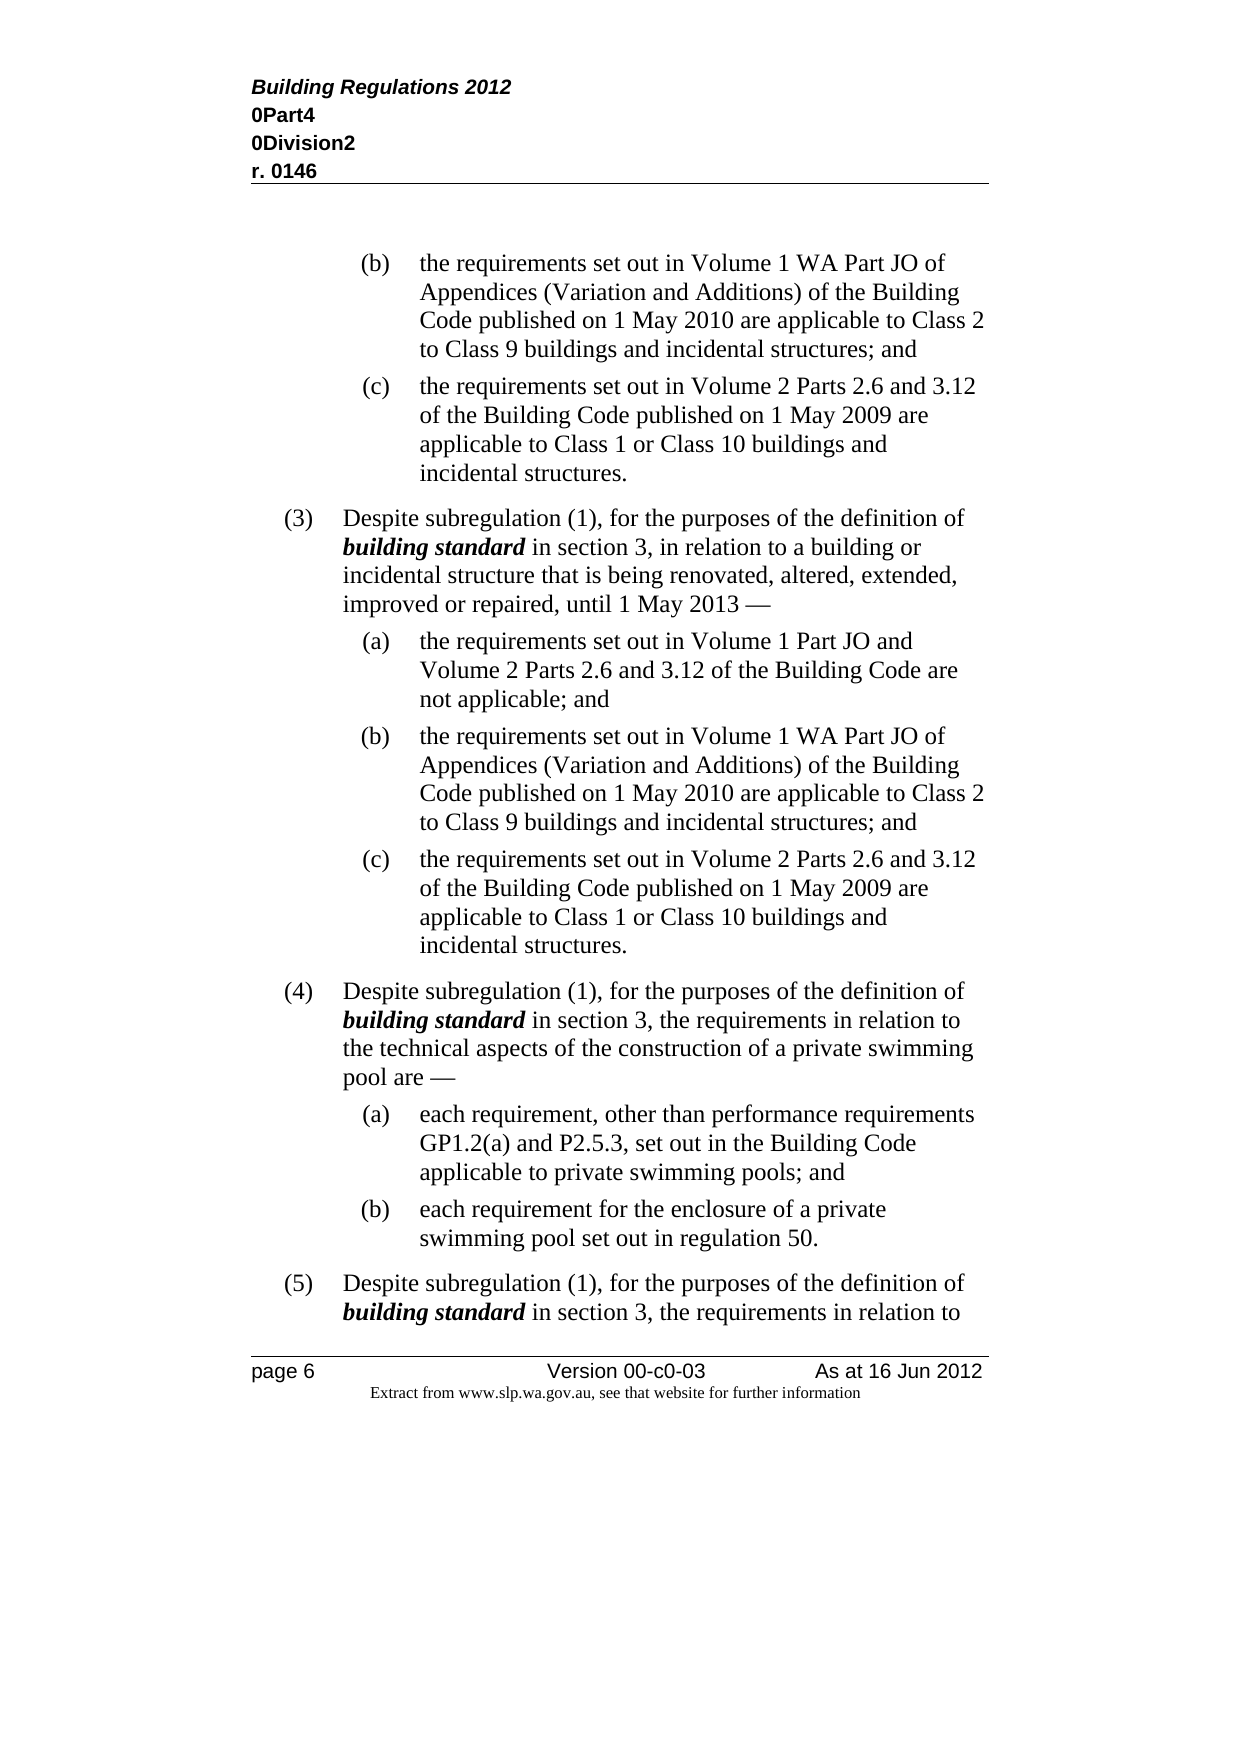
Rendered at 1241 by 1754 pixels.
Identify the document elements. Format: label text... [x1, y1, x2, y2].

text (b) the requirements set out in Volume 1 WA Part JO of Appendices (Variation and Additions) of the Building Code published on 1 May 2010 are applicable to Class 2 to Class 9 buildings and incidental structures; and [251, 721, 989, 836]
text (b) each requirement for the enclosure of a private swimming pool set out in regulation 50. [251, 1194, 989, 1251]
text (a) the requirements set out in Volume 1 Part JO and Volume 2 Parts 2.6 and 3.12 of the Building Code are not applicable; and [251, 626, 989, 713]
text (b) the requirements set out in Volume 1 WA Part JO of Appendices (Variation and Additions) of the Building Code published on 1 May 2010 are applicable to Class 2 to Class 9 buildings and incidental structures; and [251, 248, 989, 363]
text (4) Despite subregulation (1), for the purposes of the definition of building standard in section 3, the requirements in relation to the technical aspects of the construction of a private swimming pool are — [251, 976, 989, 1091]
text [251, 1268, 989, 1326]
text (c) the requirements set out in Volume 2 Parts 2.6 and 3.12 of the Building Code published on 1 May 2009 are applicable to Class 1 or Class 10 buildings and incidental structures. [251, 844, 989, 959]
text (a) each requirement, other than performance requirements GP1.2(a) and P2.5.3, set out in the Building Code applicable to private swimming pools; and [251, 1099, 989, 1186]
text (c) the requirements set out in Volume 2 Parts 2.6 and 3.12 of the Building Code published on 1 May 2009 are applicable to Class 1 or Class 10 buildings and incidental structures. [251, 371, 989, 486]
text (3) Despite subregulation (1), for the purposes of the definition of building standard in section 3, in relation to a building or incidental structure that is being renovated, altered, extended, improved or repaired, until 1 May 2013 — [251, 503, 989, 618]
